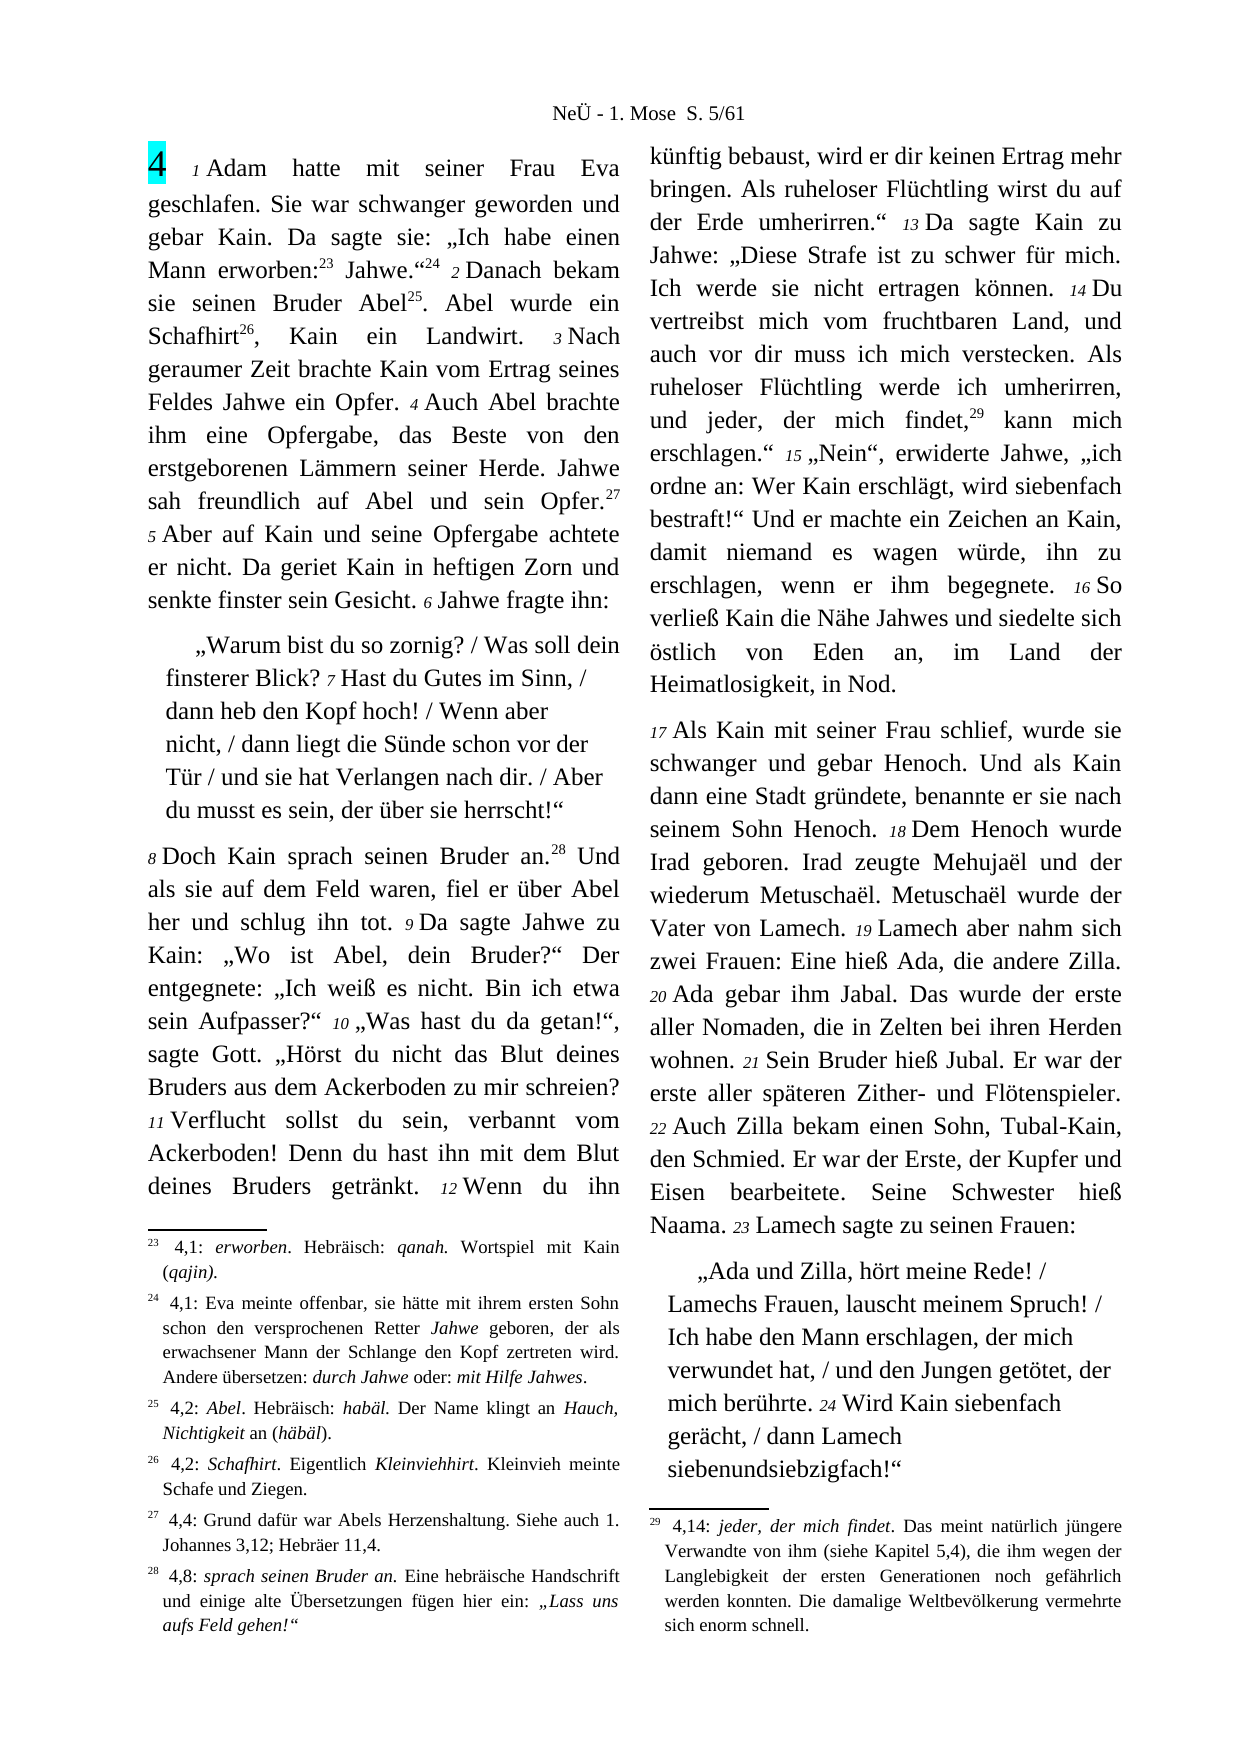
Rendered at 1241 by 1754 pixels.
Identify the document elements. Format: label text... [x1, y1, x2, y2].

text 4 1 Adam hatte mit seiner Frau Eva geschlafen. Sie war schwanger geworden und gebar Kain. Da sagte sie: „Ich habe einen Mann erworben: Jahwe.“ 2 Danach bekam sie seinen Bruder Abel. Abel wurde ein Schafhirt, Kain ein Landwirt. 3 Nach geraumer Zeit brachte Kain vom Ertrag seines Feldes Jahwe ein Opfer. 4 Auch Abel brachte ihm eine Opfergabe, das Beste von den erstgeborenen Lämmern seiner Herde. Jahwe sah freundlich auf Abel und sein Opfer. 5 Aber auf Kain und seine Opfergabe achtete er nicht. Da geriet Kain in heftigen Zorn und senkte finster sein Gesicht. 6 Jahwe fragte ihn: [148, 141, 620, 614]
text „Warum bist du so zornig? / Was soll dein finsterer Blick? 7 Hast du Gutes im Sinn, / dann heb den Kopf hoch! / Wenn aber nicht, / dann liegt die Sünde schon vor der Tür / und sie hat Verlangen nach dir. / Aber du musst es sein, der über sie herrscht!“ [165, 630, 620, 824]
text 17 Als Kain mit seiner Frau schlief, wurde sie schwanger und gebar Henoch. Und als Kain dann eine Stadt gründete, benannte er sie nach seinem Sohn Henoch. 18 Dem Henoch wurde Irad geboren. Irad zeugte Mehujaël und der wiederum Metuschaël. Metuschaël wurde der Vater von Lamech. 19 Lamech aber nahm sich zwei Frauen: Eine hieß Ada, die andere Zilla. 20 Ada gebar ihm Jabal. Das wurde der erste aller Nomaden, die in Zelten bei ihren Herden wohnen. 21 Sein Bruder hieß Jubal. Er war der erste aller späteren Zither- und Flötenspieler. 22 Auch Zilla bekam einen Sohn, Tubal-Kain, den Schmied. Er war der Erste, der Kupfer und Eisen bearbeitete. Seine Schwester hieß Naama. 23 Lamech sagte zu seinen Frauen: [649, 715, 1122, 1239]
text „Ada und Zilla, hört meine Rede! / Lamechs Frauen, lauscht meinem Spruch! / Ich habe den Mann erschlagen, der mich verwundet hat, / und den Jungen getötet, der mich berührte. 24 Wird Kain siebenfach gerächt, / dann Lamech siebenundsiebzigfach!“ [667, 1256, 1122, 1483]
text 8 Doch Kain sprach seinen Bruder an. Und als sie auf dem Feld waren, fiel er über Abel her und schlug ihn tot. 9 Da sagte Jahwe zu Kain: „Wo ist Abel, dein Bruder?“ Der entgegnete: „Ich weiß es nicht. Bin ich etwa sein Aufpasser?“ 10 „Was hast du da getan!“, sagte Gott. „Hörst du nicht das Blut deines Bruders aus dem Ackerboden zu mir schreien? 11 Verflucht sollst du sein, verbannt vom Ackerboden! Denn du hast ihn mit dem Blut deines Bruders getränkt. 12 Wenn du ihn künftig bebaust, wird er dir keinen Ertrag mehr bringen. Als ruheloser Flüchtling wirst du auf der Erde umherirren.“ 13 Da sagte Kain zu Jahwe: „Diese Strafe ist zu schwer für mich. Ich werde sie nicht ertragen können. 14 Du vertreibst mich vom fruchtbaren Land, und auch vor dir muss ich mich verstecken. Als ruheloser Flüchtling werde ich umherirren, und jeder, der mich findet, kann mich erschlagen.“ 15 „Nein“, erwiderte Jahwe, „ich ordne an: Wer Kain erschlägt, wird siebenfach bestraft!“ Und er machte ein Zeichen an Kain, damit niemand es wagen würde, ihn zu erschlagen, wenn er ihm begegnete. 16 So verließ Kain die Nähe Jahwes und siedelte sich östlich von Eden an, im Land der Heimatlosigkeit, in Nod. [649, 141, 1122, 698]
text 8 Doch Kain sprach seinen Bruder an. Und als sie auf dem Feld waren, fiel er über Abel her und schlug ihn tot. 9 Da sagte Jahwe zu Kain: „Wo ist Abel, dein Bruder?“ Der entgegnete: „Ich weiß es nicht. Bin ich etwa sein Aufpasser?“ 10 „Was hast du da getan!“, sagte Gott. „Hörst du nicht das Blut deines Bruders aus dem Ackerboden zu mir schreien? 11 Verflucht sollst du sein, verbannt vom Ackerboden! Denn du hast ihn mit dem Blut deines Bruders getränkt. 12 Wenn du ihn künftig bebaust, wird er dir keinen Ertrag mehr bringen. Als ruheloser Flüchtling wirst du auf der Erde umherirren.“ 13 Da sagte Kain zu Jahwe: „Diese Strafe ist zu schwer für mich. Ich werde sie nicht ertragen können. 14 Du vertreibst mich vom fruchtbaren Land, und auch vor dir muss ich mich verstecken. Als ruheloser Flüchtling werde ich umherirren, und jeder, der mich findet, kann mich erschlagen.“ 15 „Nein“, erwiderte Jahwe, „ich ordne an: Wer Kain erschlägt, wird siebenfach bestraft!“ Und er machte ein Zeichen an Kain, damit niemand es wagen würde, ihn zu erschlagen, wenn er ihm begegnete. 16 So verließ Kain die Nähe Jahwes und siedelte sich östlich von Eden an, im Land der Heimatlosigkeit, in Nod. [148, 841, 620, 1200]
